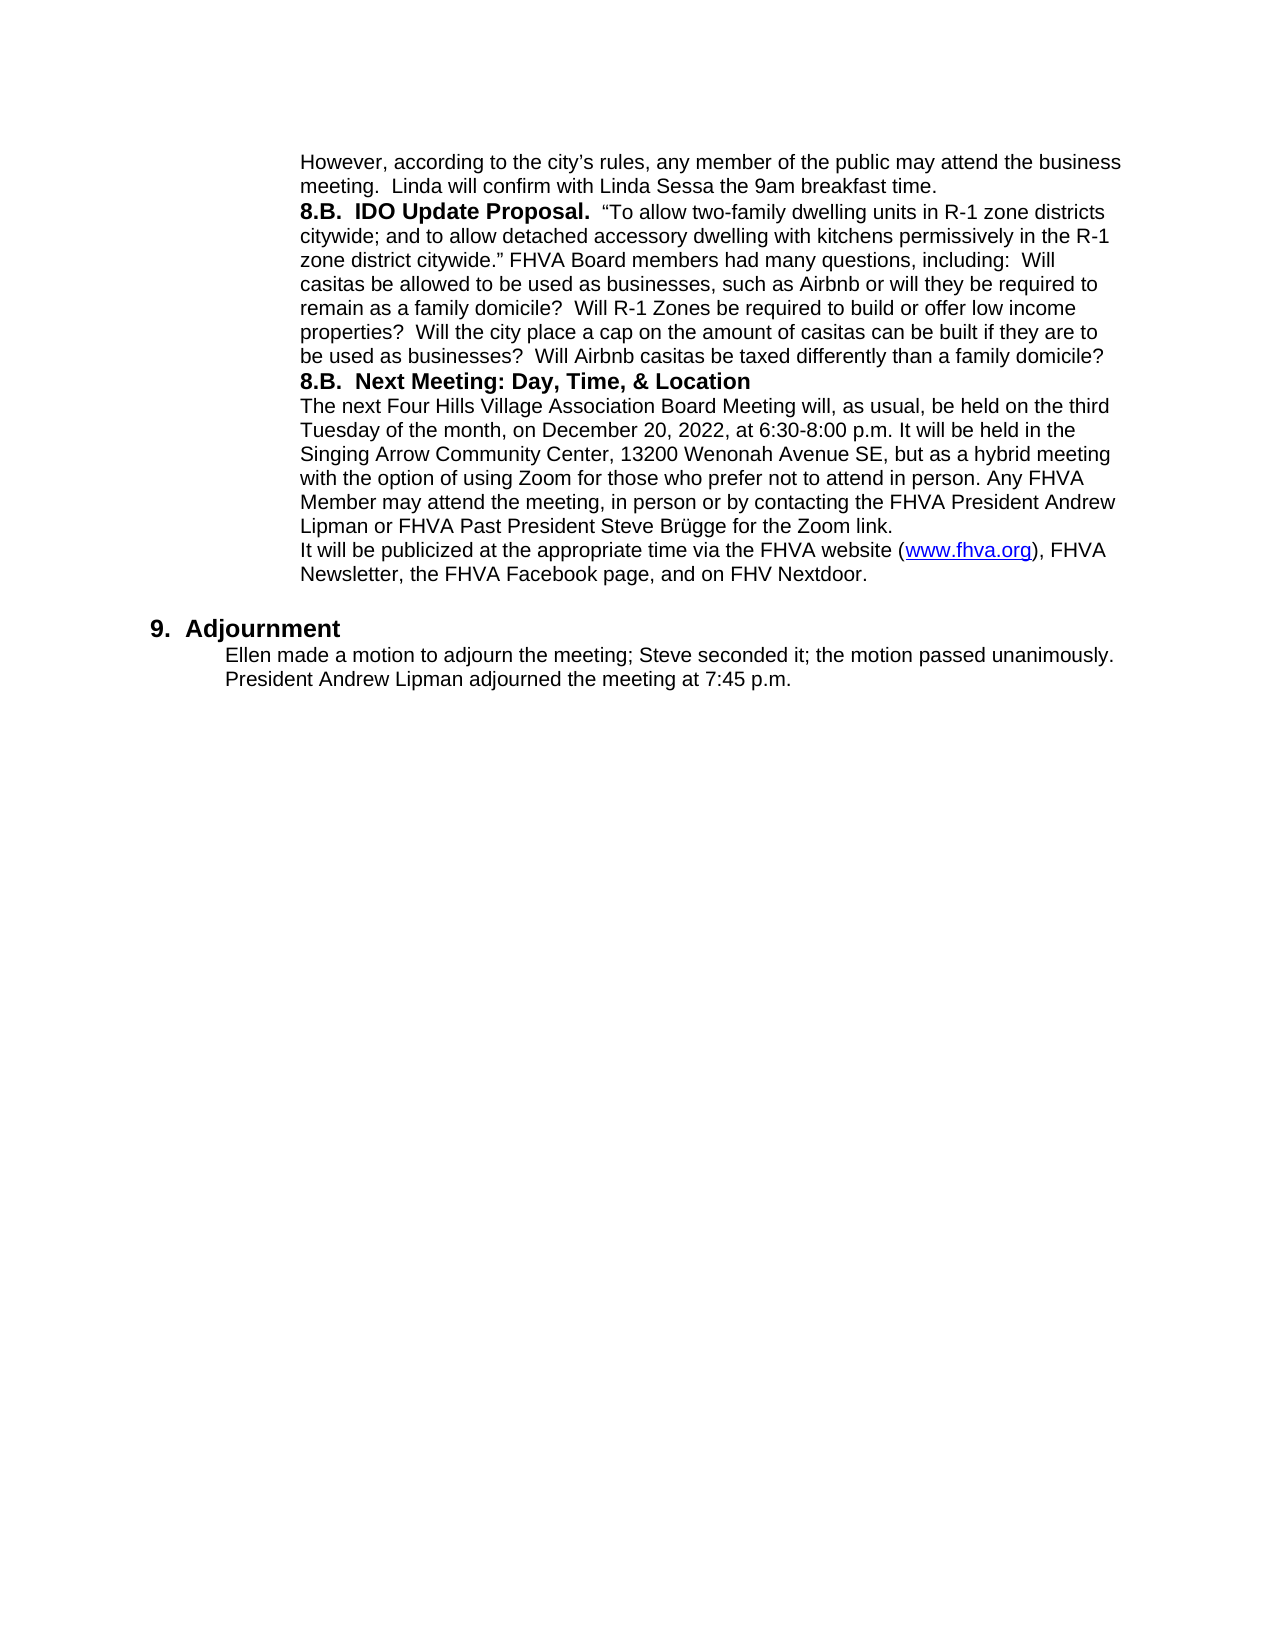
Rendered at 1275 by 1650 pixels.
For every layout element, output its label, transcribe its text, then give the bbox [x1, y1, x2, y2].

text 8.B. IDO Update Proposal. “To allow two-family dwelling units in R-1 zone districts citywide; and to allow detached accessory dwelling with kitchens permissively in the R-1 zone district citywide.” FHVA Board members had many questions, including: Will casitas be allowed to be used as businesses, such as Airbnb or will they be required to remain as a family domicile? Will R-1 Zones be required to build or offer low income properties? Will the city place a cap on the amount of casitas can be built if they are to be used as businesses? Will Airbnb casitas be taxed differently than a family domicile? [300, 198, 1125, 368]
text The next Four Hills Village Association Board Meeting will, as usual, be held on the third Tuesday of the month, on December 20, 2022, at 6:30-8:00 p.m. It will be held in the Singing Arrow Community Center, 13200 Wenonah Avenue SE, but as a hybrid meeting with the option of using Zoom for those who prefer not to attend in person. Any FHVA Member may attend the meeting, in person or by contacting the FHVA President Andrew Lipman or FHVA Past President Steve Brügge for the Zoom link. [300, 394, 1125, 538]
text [300, 150, 1125, 198]
text It will be publicized at the appropriate time via the FHVA website (www.fhva.org), FHVA Newsletter, the FHVA Facebook page, and on FHV Nextdoor. [300, 538, 1125, 586]
text 9. Adjournment [150, 614, 1125, 643]
text 8.B. Next Meeting: Day, Time, & Location [300, 368, 1125, 394]
text Ellen made a motion to adjourn the meeting; Steve seconded it; the motion passed unanimously. President Andrew Lipman adjourned the meeting at 7:45 p.m. [225, 643, 1125, 691]
